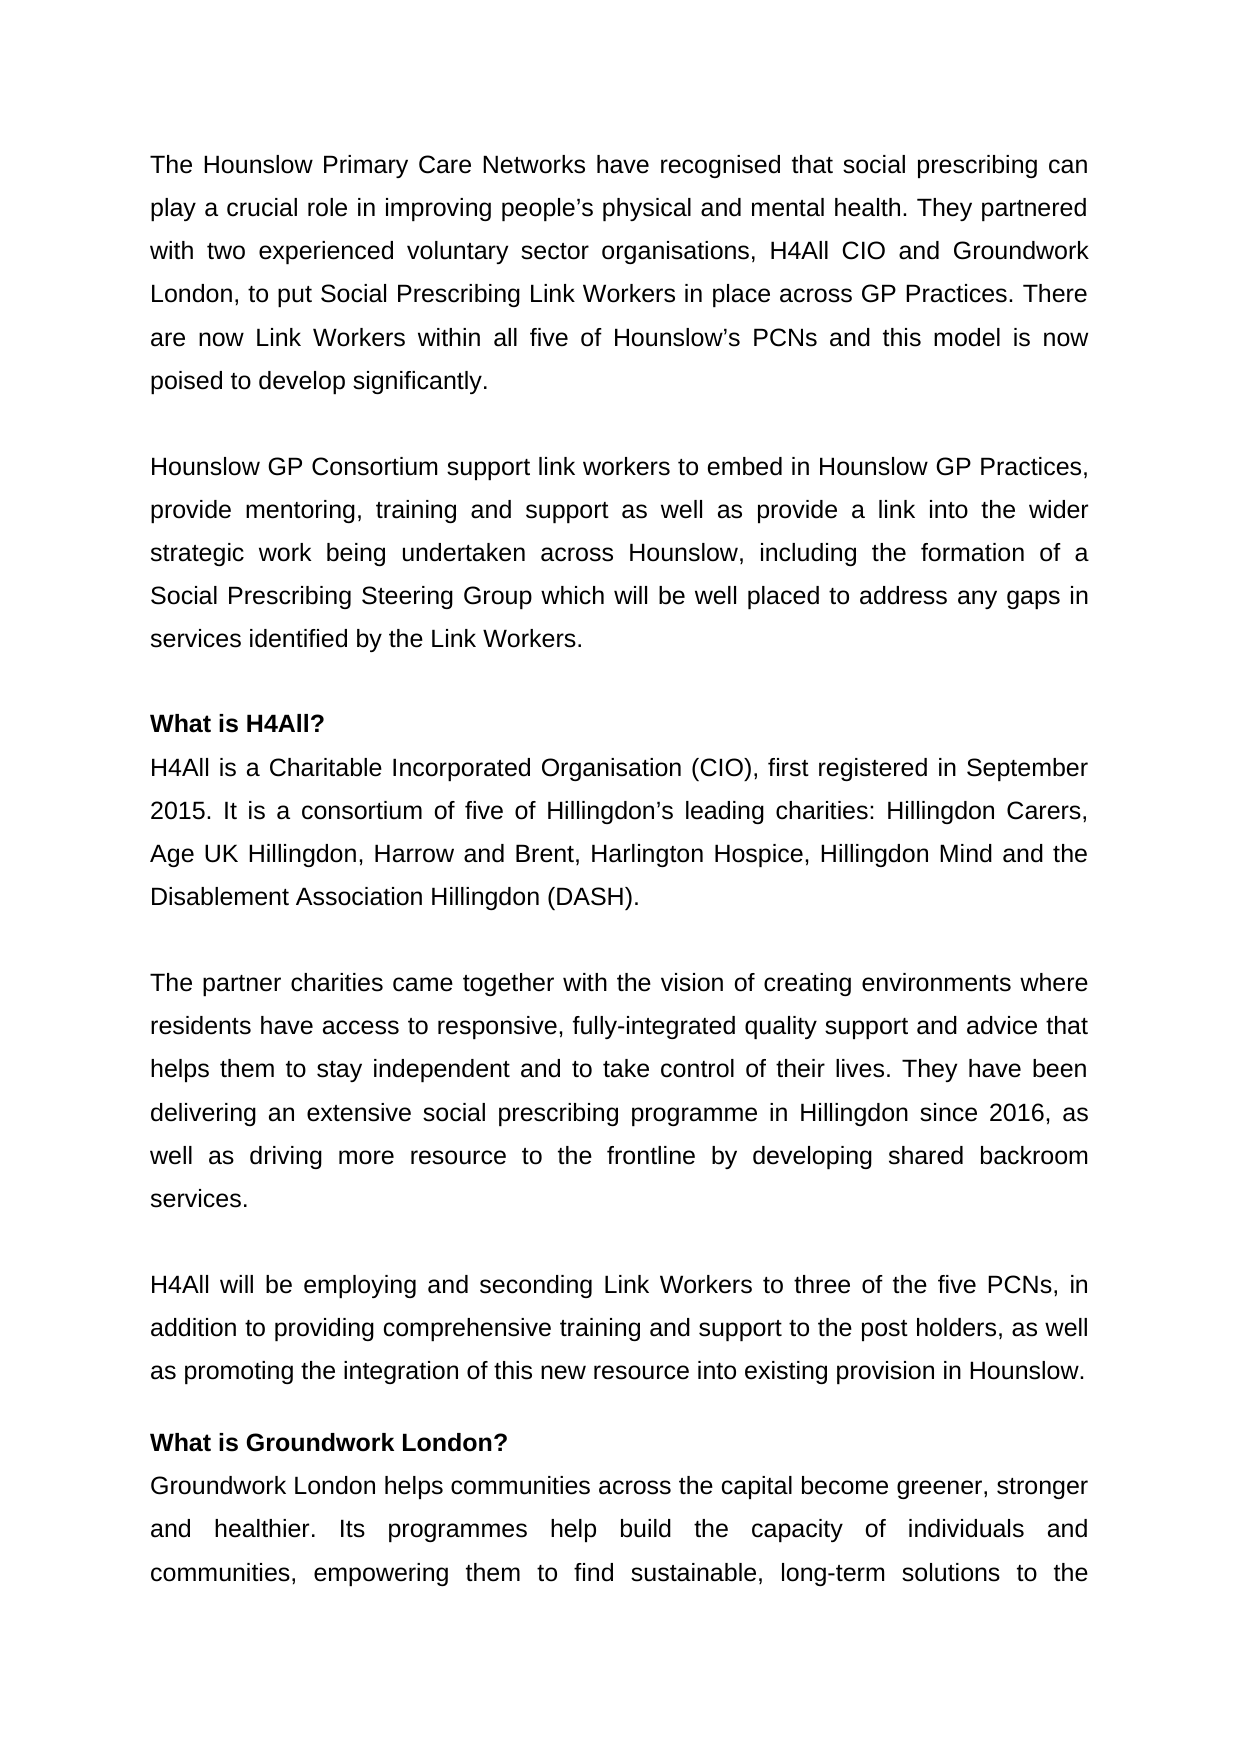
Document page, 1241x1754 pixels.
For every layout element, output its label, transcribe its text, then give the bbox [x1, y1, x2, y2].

title Hounslow GP Consortium support link workers to embed in Hounslow GP Practices, provide mentoring, training and support as well as provide a link into the wider strategic work being undertaken across Hounslow, including the formation of a Social Prescribing Steering Group which will be well placed to address any gaps in services identified by the Link Workers. [150, 452, 1090, 653]
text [150, 1471, 1090, 1586]
text The Hounslow Primary Care Networks have recognised that social prescribing can play a crucial role in improving people’s physical and mental health. They partnered with two experienced voluntary sector organisations, H4All CIO and Groundwork London, to put Social Prescribing Link Workers in place across GP Practices. There are now Link Workers within all five of Hounslow’s PCNs and this model is now poised to develop significantly. [150, 150, 1090, 394]
text H4All will be employing and seconding Link Workers to three of the five PCNs, in addition to providing comprehensive training and support to the post holders, as well as promoting the integration of this new resource into existing provision in Hounslow. [150, 1270, 1090, 1385]
text The partner charities came together with the vision of creating environments where residents have access to responsive, fully-integrated quality support and advice that helps them to stay independent and to take control of their lives. They have been delivering an extensive social prescribing programme in Hillingdon since 2016, as well as driving more resource to the frontline by developing shared backroom services. [150, 968, 1090, 1213]
title What is H4All? [150, 709, 1090, 738]
text H4All is a Charitable Incorporated Organisation (CIO), first registered in September 2015. It is a consortium of five of Hillingdon’s leading charities: Hillingdon Carers, Age UK Hillingdon, Harrow and Brent, Harlington Hospice, Hillingdon Mind and the Disablement Association Hillingdon (DASH). [150, 753, 1090, 911]
title What is Groundwork London? [150, 1428, 1090, 1457]
